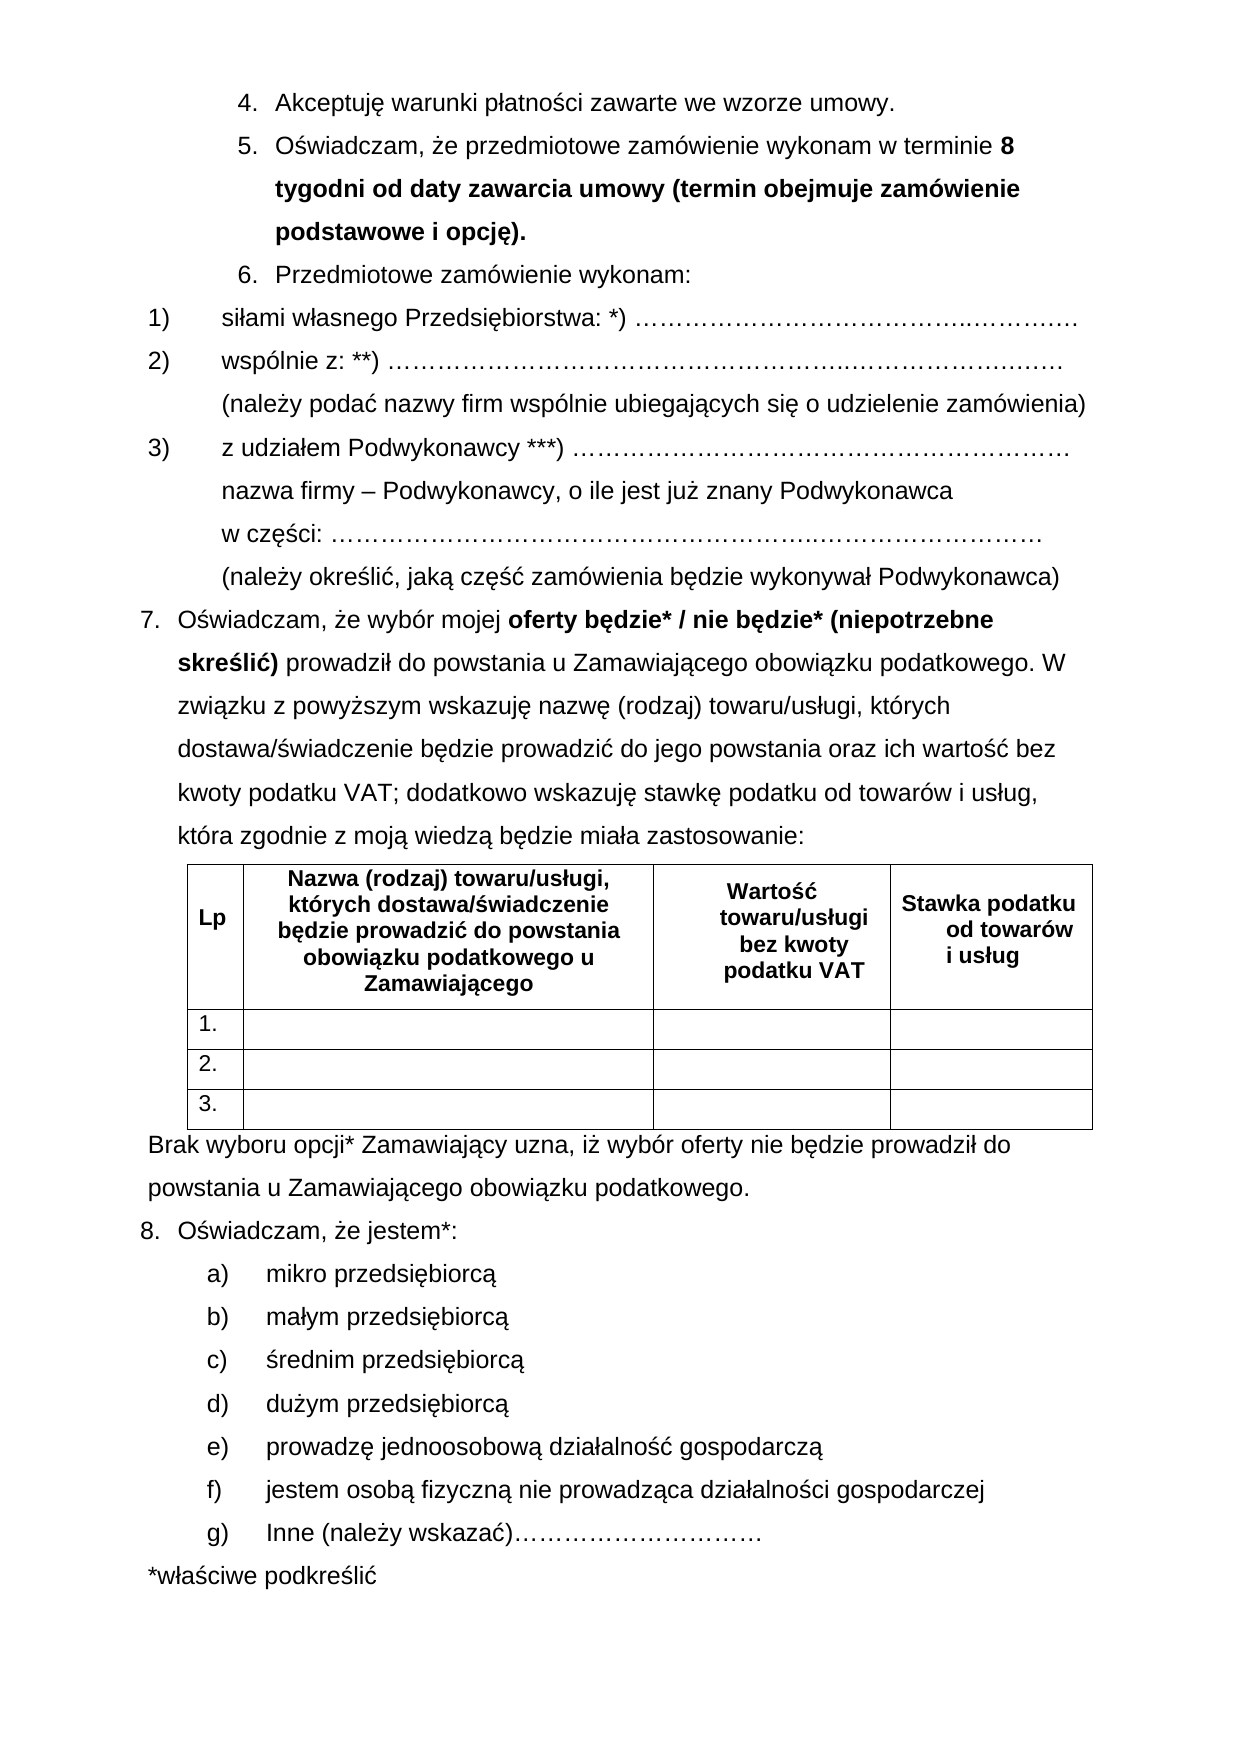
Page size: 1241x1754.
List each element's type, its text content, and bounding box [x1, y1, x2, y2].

text (należy podać nazwy firm wspólnie ubiegających się o udzielenie zamówienia) [148, 389, 1093, 418]
list prowadzę jednoosobową działalność gospodarczą [207, 1432, 1093, 1460]
list mikro przedsiębiorcą [207, 1259, 1093, 1288]
list Oświadczam, że wybór mojej oferty będzie* / nie będzie* (niepotrzebne skreślić) prowadził do powstania u Zamawiającego obowiązku podatkowego. W związku z powyższym wskazuję nazwę (rodzaj) towaru/usługi, których dostawa/świadczenie będzie prowadzić do jego powstania oraz ich wartość bez kwoty podatku VAT; dodatkowo wskazuję stawkę podatku od towarów i usług, która zgodnie z moją wiedzą będzie miała zastosowanie: [140, 605, 1093, 849]
text (należy określić, jaką część zamówienia będzie wykonywał Podwykonawca) [148, 562, 1093, 591]
list Oświadczam, że przedmiotowe zamówienie wykonam w terminie 8 tygodni od daty zawarcia umowy (termin obejmuje zamówienie podstawowe i opcję). [237, 131, 1093, 246]
list jestem osobą fizyczną nie prowadząca działalności gospodarczej [207, 1475, 1093, 1503]
list Oświadczam, że jestem*: [140, 1216, 1093, 1245]
table_cell 3. [188, 1090, 243, 1129]
text nazwa firmy – Podwykonawcy, o ile jest już znany Podwykonawca [148, 476, 1093, 504]
list Przedmiotowe zamówienie wykonam: [237, 260, 1093, 289]
table_cell [654, 1050, 890, 1089]
text 2) wspólnie z: **) ………………………………………………..……………….….… [148, 346, 1093, 375]
list Inne (należy wskazać)………………………… [207, 1518, 1093, 1547]
table_header Lp. [188, 865, 243, 1009]
table_cell [244, 1050, 653, 1089]
text Brak wyboru opcji* Zamawiający uzna, iż wybór oferty nie będzie prowadził do powstania u Zamawiającego obowiązku podatkowego. [148, 1130, 1093, 1202]
list dużym przedsiębiorcą [207, 1388, 1093, 1417]
list średnim przedsiębiorcą [207, 1345, 1093, 1374]
table_header Wartość towaru/usługi bez kwoty podatku VAT [654, 865, 890, 1009]
table_cell [654, 1090, 890, 1129]
table_header Stawka podatku od towarów i usług [891, 865, 1092, 1009]
table_cell 2. [188, 1050, 243, 1089]
table_cell 1. [188, 1010, 243, 1049]
table_cell [244, 1090, 653, 1129]
list małym przedsiębiorcą [207, 1302, 1093, 1331]
list Akceptuję warunki płatności zawarte we wzorze umowy. [237, 87, 1093, 116]
table_cell [654, 1010, 890, 1049]
text w części: …………………………………………………..……………………… [148, 519, 1093, 547]
text 1) siłami własnego Przedsiębiorstwa: *) …………………………………..……….… [148, 303, 1093, 332]
table_cell [891, 1090, 1092, 1129]
table_cell [891, 1050, 1092, 1089]
table_cell [891, 1010, 1092, 1049]
text 3) z udziałem Podwykonawcy ***) …………………………………………………… [148, 432, 1093, 461]
table_cell [244, 1010, 653, 1049]
table_header Nazwa (rodzaj) towaru/usługi, których dostawa/świadczenie będzie prowadzić do powstania obowiązku podatkowego u Zamawiającego [244, 865, 653, 1009]
text *właściwe podkreślić [148, 1561, 1093, 1590]
